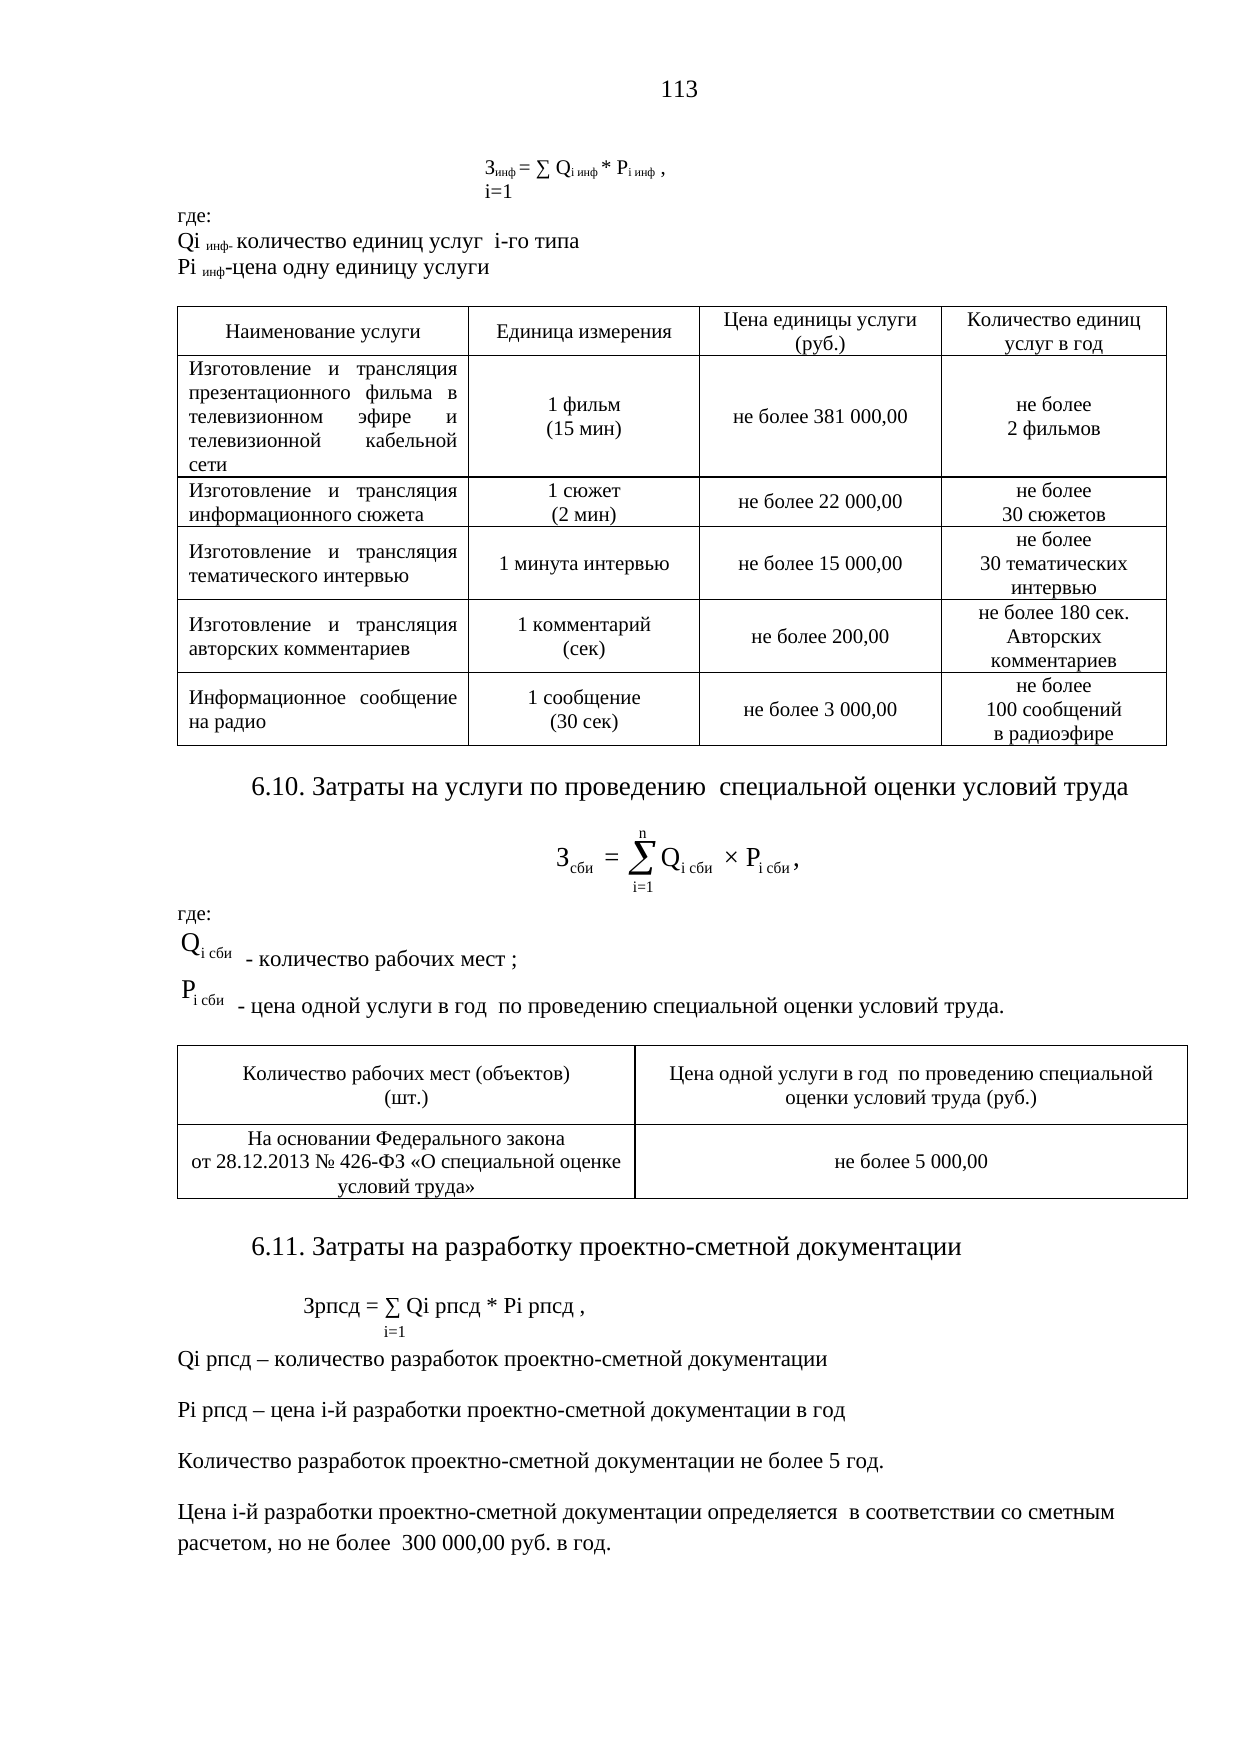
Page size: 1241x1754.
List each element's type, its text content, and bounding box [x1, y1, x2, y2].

text Qi рпсд – количество разработок проектно-сметной документации [177, 1345, 1181, 1372]
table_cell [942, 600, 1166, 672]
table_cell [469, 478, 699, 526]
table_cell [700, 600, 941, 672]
text Pi инф-цена одну единицу услуги [177, 253, 1181, 279]
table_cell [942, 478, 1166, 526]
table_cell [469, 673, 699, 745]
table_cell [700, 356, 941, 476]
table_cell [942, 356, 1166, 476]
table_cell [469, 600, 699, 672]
text где: [177, 900, 1181, 924]
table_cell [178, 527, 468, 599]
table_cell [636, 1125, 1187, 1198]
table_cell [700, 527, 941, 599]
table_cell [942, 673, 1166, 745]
text Qi инф- количество единиц услуг i-го типа [177, 227, 1181, 253]
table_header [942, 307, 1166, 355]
text Зрпсд = ∑ Qi рпсд * Pi рпсд , [177, 1292, 1181, 1318]
text i=1 [177, 179, 1181, 203]
text - количество рабочих мест ; [177, 924, 1181, 972]
text Количество разработок проектно-сметной документации не более 5 год. [177, 1447, 1181, 1474]
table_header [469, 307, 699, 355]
text Зинф = ∑ Qi инф * Pi инф , [177, 155, 1181, 179]
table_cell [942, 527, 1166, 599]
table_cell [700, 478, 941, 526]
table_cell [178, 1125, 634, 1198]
text 6.10. Затраты на услуги по проведению специальной оценки условий труда [177, 770, 1181, 802]
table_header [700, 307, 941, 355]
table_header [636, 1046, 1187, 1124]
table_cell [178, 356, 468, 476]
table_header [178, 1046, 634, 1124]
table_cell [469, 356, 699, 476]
text где: [177, 203, 1181, 227]
text 6.11. Затраты на разработку проектно-сметной документации [177, 1230, 1181, 1261]
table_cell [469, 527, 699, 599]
text Цена i-й разработки проектно-сметной документации определяется в соответствии со сметным расчетом, но не более 300 000,00 руб. в год. [177, 1498, 1181, 1555]
text - цена одной услуги в год по проведению специальной оценки условий труда. [177, 972, 1181, 1019]
text i=1 [177, 1322, 1181, 1341]
text Pi рпсд – цена i-й разработки проектно-сметной документации в год [177, 1396, 1181, 1423]
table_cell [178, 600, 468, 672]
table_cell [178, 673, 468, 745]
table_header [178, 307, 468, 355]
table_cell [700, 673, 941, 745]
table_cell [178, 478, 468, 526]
